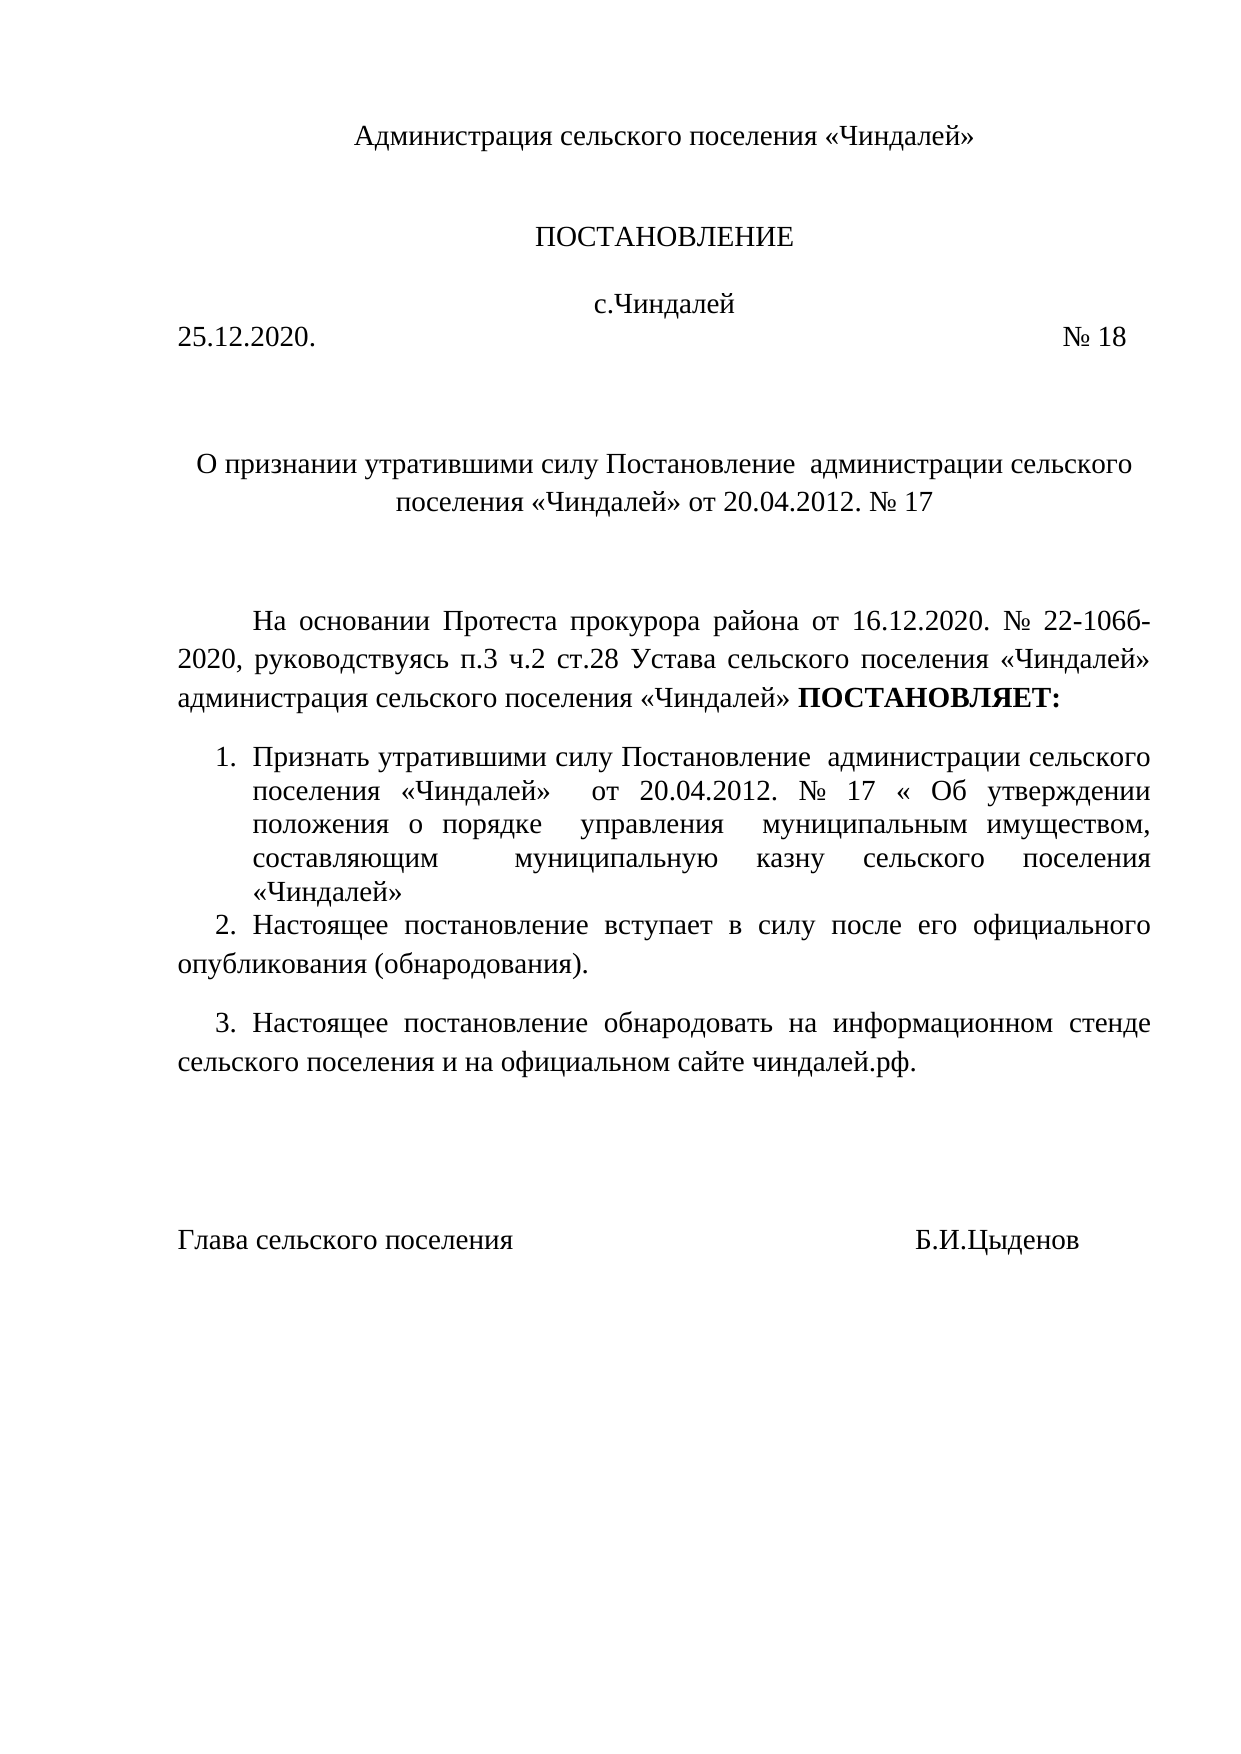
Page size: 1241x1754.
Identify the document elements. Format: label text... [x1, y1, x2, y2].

list Признать утратившими силу Постановление администрации сельского поселения «Чиндалей» от 20.04.2012. № 17 « Об утверждении положения о порядке управления муниципальным имуществом, составляющим муниципальную казну сельского поселения «Чиндалей» [215, 739, 1152, 907]
text 25.12.2020. № 18 [177, 319, 1152, 353]
text Администрация сельского поселения «Чиндалей» [177, 118, 1152, 152]
text Глава сельского поселения Б.И.Цыденов [177, 1222, 1152, 1255]
text 3. Настоящее постановление обнародовать на информационном стенде сельского поселения и на официальном сайте чиндалей.рф. [177, 1005, 1152, 1077]
text 2. Настоящее постановление вступает в силу после его официального опубликования (обнародования). [177, 907, 1152, 979]
text с.Чиндалей [177, 286, 1152, 319]
text О признании утратившими силу Постановление администрации сельского поселения «Чиндалей» от 20.04.2012. № 17 [177, 446, 1152, 518]
text ПОСТАНОВЛЕНИЕ [177, 219, 1152, 252]
text На основании Протеста прокурора района от 16.12.2020. № 22-106б-2020, руководствуясь п.3 ч.2 ст.28 Устава сельского поселения «Чиндалей» администрация сельского поселения «Чиндалей» ПОСТАНОВЛЯЕТ: [177, 603, 1152, 714]
